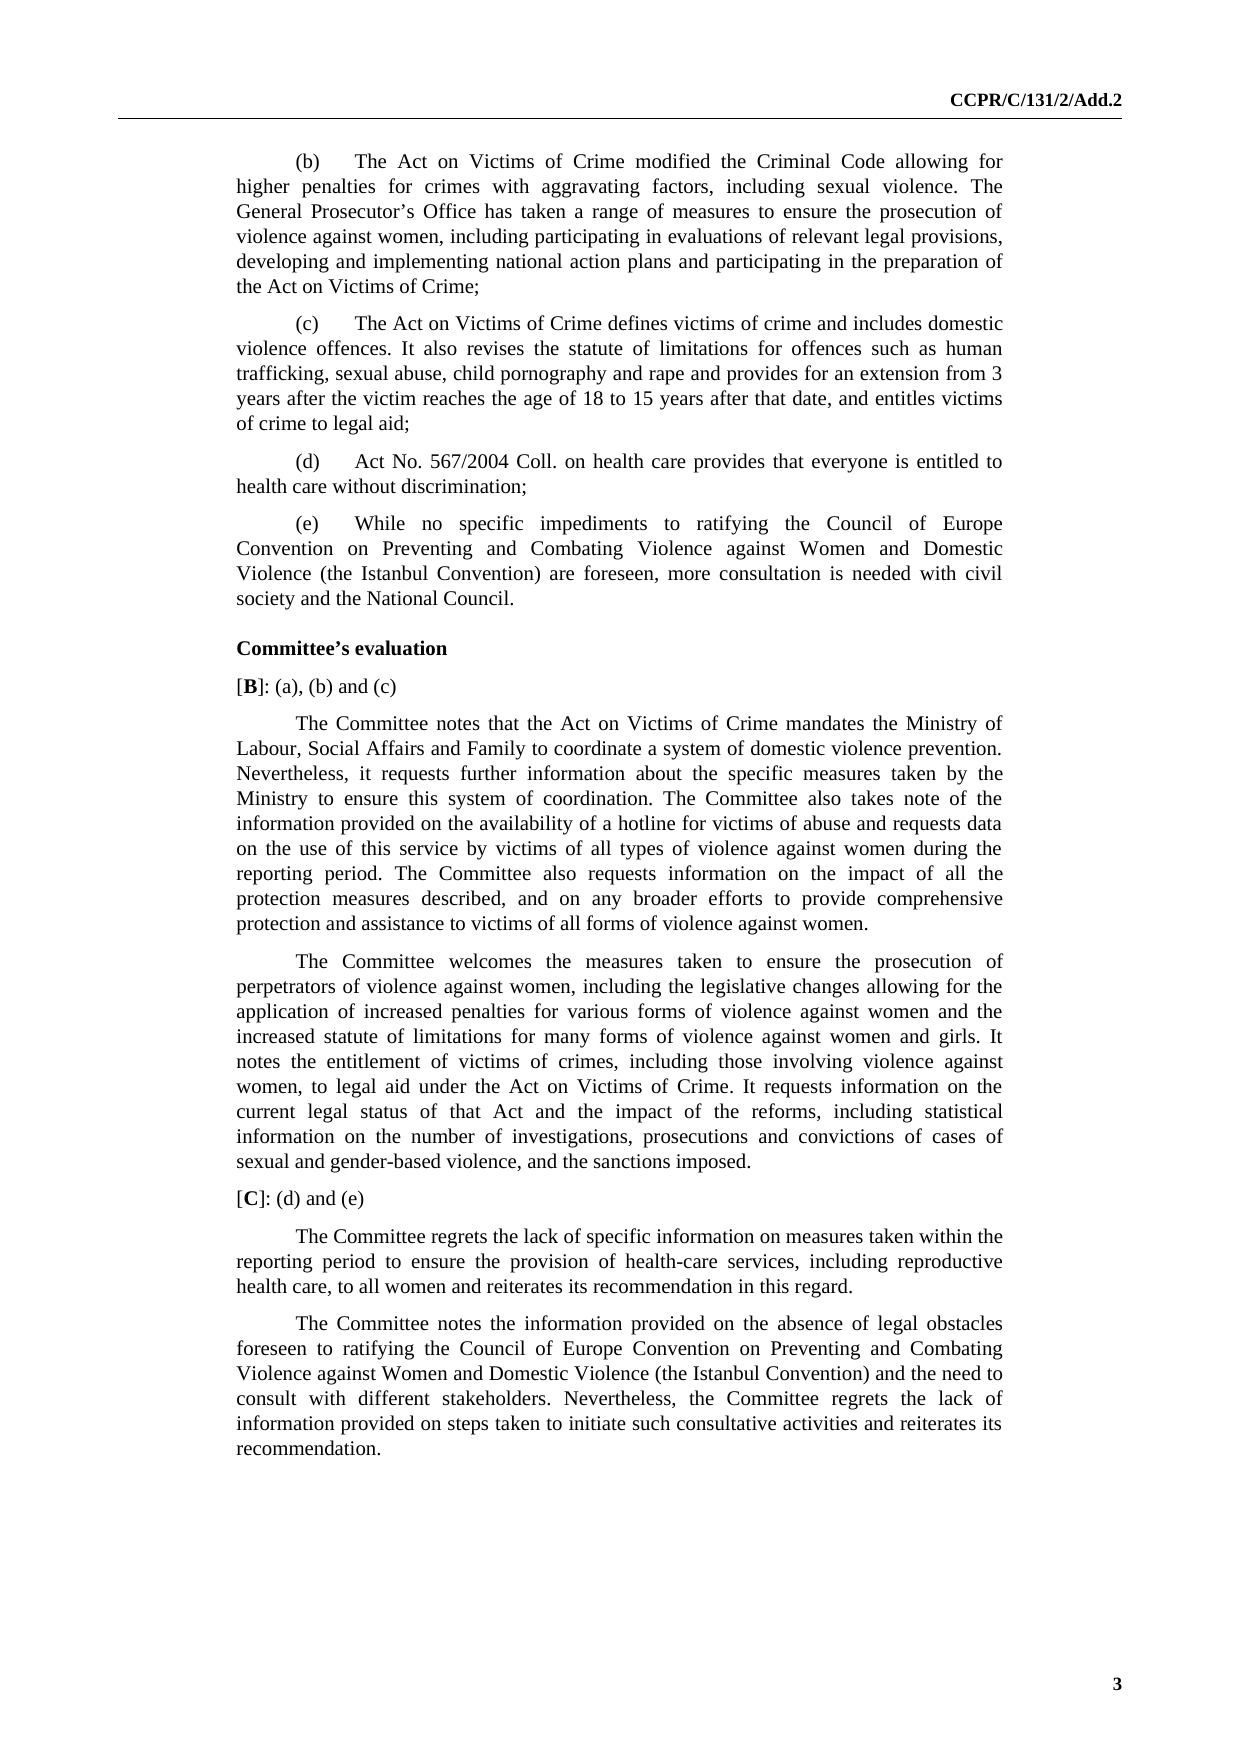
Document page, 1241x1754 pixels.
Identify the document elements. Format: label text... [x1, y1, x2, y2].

text (e) While no specific impediments to ratifying the Council of Europe Convention on Preventing and Combating Violence against Women and Domestic Violence (the Istanbul Convention) are foreseen, more consultation is needed with civil society and the National Council. [236, 510, 1004, 610]
text (d) Act No. 567/2004 Coll. on health care provides that everyone is entitled to health care without discrimination; [236, 448, 1004, 498]
text The Committee welcomes the measures taken to ensure the prosecution of perpetrators of violence against women, including the legislative changes allowing for the application of increased penalties for various forms of violence against women and the increased statute of limitations for many forms of violence against women and girls. It notes the entitlement of victims of crimes, including those involving violence against women, to legal aid under the Act on Victims of Crime. It requests information on the current legal status of that Act and the impact of the reforms, including statistical information on the number of investigations, prosecutions and convictions of cases of sexual and gender-based violence, and the sanctions imposed. [236, 948, 1004, 1173]
text The Committee notes the information provided on the absence of legal obstacles foreseen to ratifying the Council of Europe Convention on Preventing and Combating Violence against Women and Domestic Violence (the Istanbul Convention) and the need to consult with different stakeholders. Nevertheless, the Committee regrets the lack of information provided on steps taken to initiate such consultative activities and reiterates its recommendation. [236, 1310, 1004, 1460]
text Committee’s evaluation [118, 635, 1004, 660]
text (c) The Act on Victims of Crime defines victims of crime and includes domestic violence offences. It also revises the statute of limitations for offences such as human trafficking, sexual abuse, child pornography and rape and provides for an extension from 3 years after the victim reaches the age of 18 to 15 years after that date, and entitles victims of crime to legal aid; [236, 310, 1004, 435]
text [B]: (a), (b) and (c) [236, 673, 1004, 698]
text The Committee notes that the Act on Victims of Crime mandates the Ministry of Labour, Social Affairs and Family to coordinate a system of domestic violence prevention. Nevertheless, it requests further information about the specific measures taken by the Ministry to ensure this system of coordination. The Committee also takes note of the information provided on the availability of a hotline for victims of abuse and requests data on the use of this service by victims of all types of violence against women during the reporting period. The Committee also requests information on the impact of all the protection measures described, and on any broader efforts to provide comprehensive protection and assistance to victims of all forms of violence against women. [236, 710, 1004, 935]
text (b) The Act on Victims of Crime modified the Criminal Code allowing for higher penalties for crimes with aggravating factors, including sexual violence. The General Prosecutor’s Office has taken a range of measures to ensure the prosecution of violence against women, including participating in evaluations of relevant legal provisions, developing and implementing national action plans and participating in the preparation of the Act on Victims of Crime; [236, 148, 1004, 298]
text The Committee regrets the lack of specific information on measures taken within the reporting period to ensure the provision of health-care services, including reproductive health care, to all women and reiterates its recommendation in this regard. [236, 1223, 1004, 1298]
text [C]: (d) and (e) [236, 1185, 1004, 1210]
